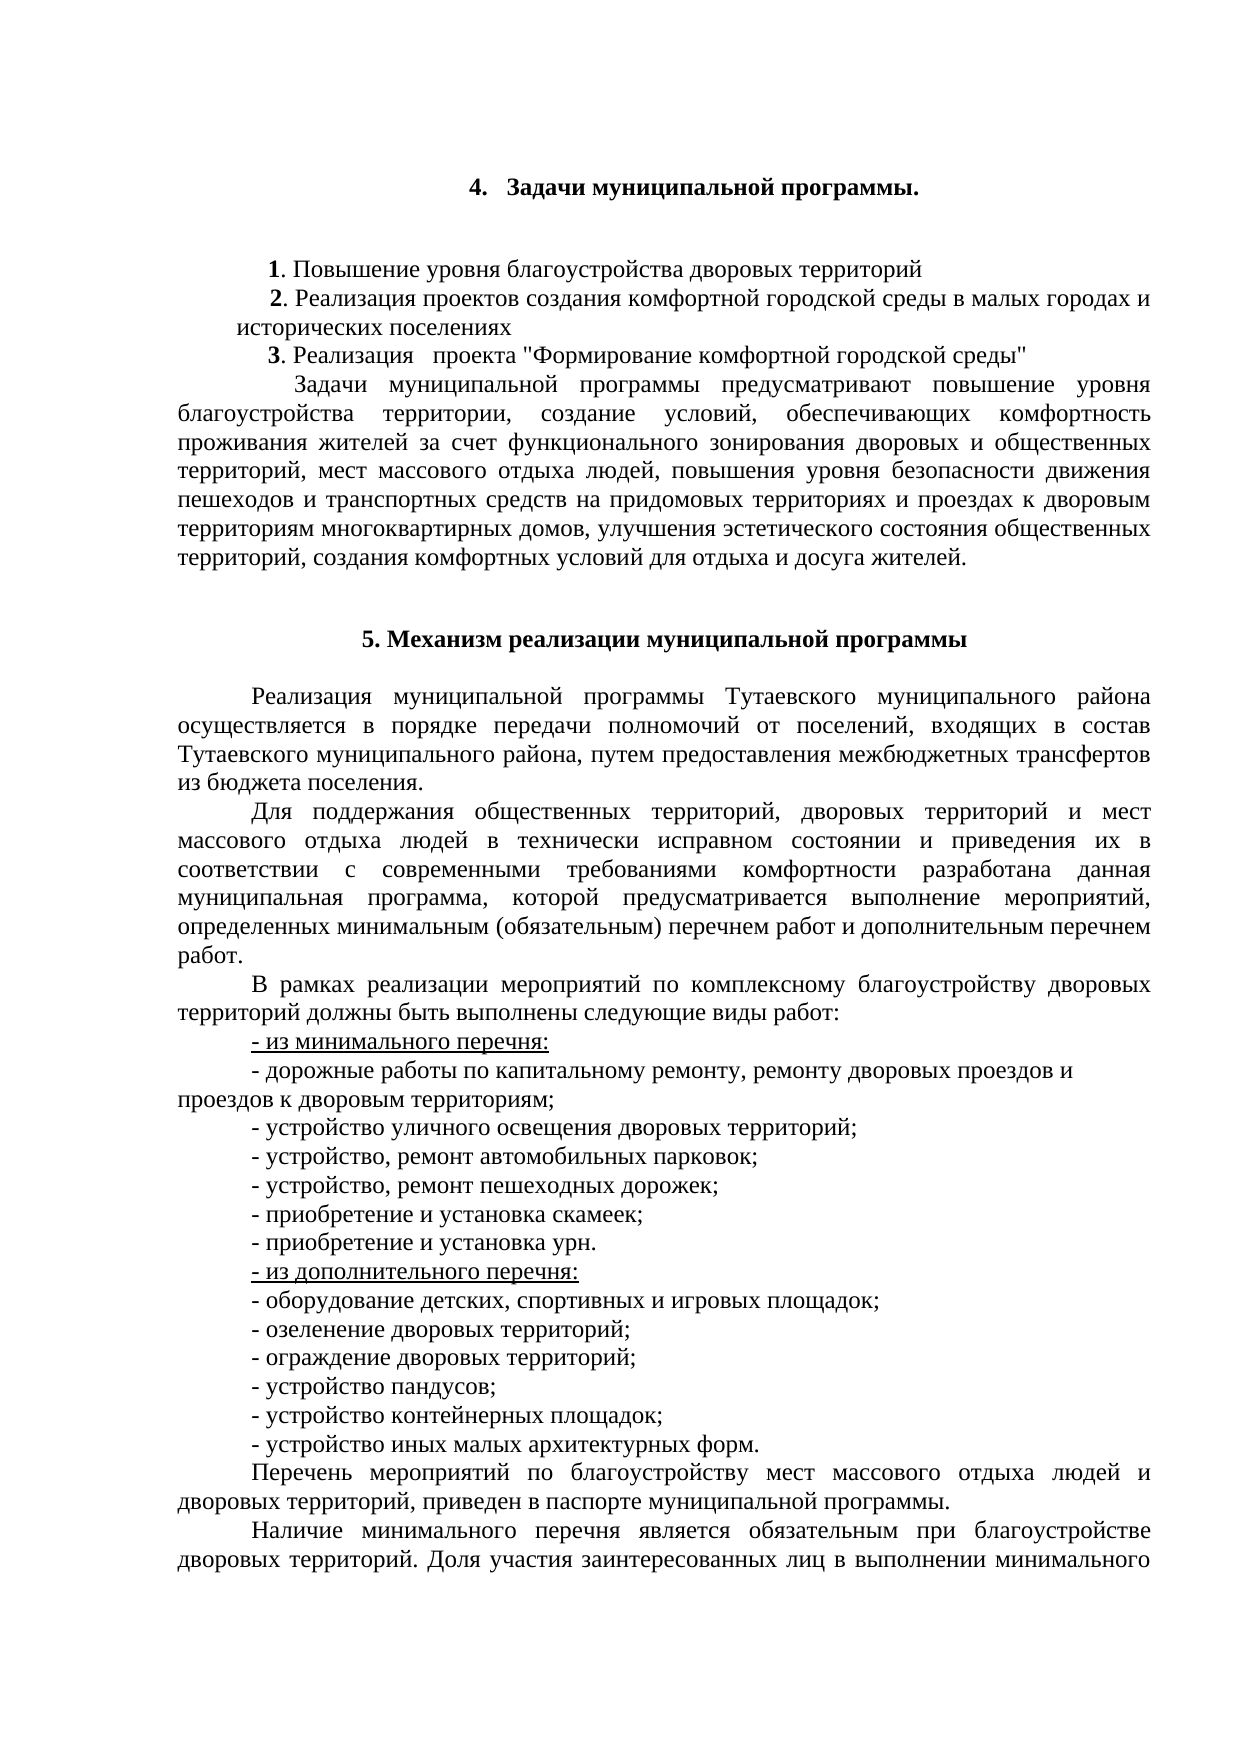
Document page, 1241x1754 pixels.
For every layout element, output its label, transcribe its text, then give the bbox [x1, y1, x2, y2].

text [177, 1515, 1152, 1572]
text - озеленение дворовых территорий; [177, 1314, 1152, 1342]
text - приобретение и установка урн. [177, 1227, 1152, 1256]
text - из дополнительного перечня: [251, 1256, 1152, 1285]
text 2. Реализация проектов создания комфортной городской среды в малых городах и исторических поселениях [236, 283, 1152, 341]
text Перечень мероприятий по благоустройству мест массового отдыха людей и дворовых территорий, приведен в паспорте муниципальной программы. [177, 1457, 1152, 1515]
text - из минимального перечня: [177, 1026, 1152, 1055]
text - дорожные работы по капитальному ремонту, ремонту дворовых проездов и проездов к дворовым территориям; [177, 1055, 1152, 1112]
text В рамках реализации мероприятий по комплексному благоустройству дворовых территорий должны быть выполнены следующие виды работ: [177, 969, 1152, 1026]
text Задачи муниципальной программы предусматривают повышение уровня благоустройства территории, создание условий, обеспечивающих комфортность проживания жителей за счет функционального зонирования дворовых и общественных территорий, мест массового отдыха людей, повышения уровня безопасности движения пешеходов и транспортных средств на придомовых территориях и проездах к дворовым территориям многоквартирных домов, улучшения эстетического состояния общественных территорий, создания комфортных условий для отдыха и досуга жителей. [177, 369, 1152, 571]
text - ограждение дворовых территорий; [177, 1342, 1152, 1371]
text - устройство уличного освещения дворовых территорий; [177, 1112, 1152, 1141]
text - устройство, ремонт автомобильных парковок; [177, 1141, 1152, 1170]
text Для поддержания общественных территорий, дворовых территорий и мест массового отдыха людей в технически исправном состоянии и приведения их в соответствии с современными требованиями комфортности разработана данная муниципальная программа, которой предусматривается выполнение мероприятий, определенных минимальным (обязательным) перечнем работ и дополнительным перечнем работ. [177, 796, 1152, 969]
list Задачи муниципальной программы. [236, 172, 1152, 201]
text - оборудование детских, спортивных и игровых площадок; [177, 1285, 1152, 1314]
text 5. Механизм реализации муниципальной программы [177, 624, 1152, 653]
text - устройство контейнерных площадок; [177, 1400, 1152, 1429]
text 3. Реализация проекта "Формирование комфортной городской среды" [236, 341, 1152, 369]
text - приобретение и установка скамеек; [177, 1199, 1152, 1227]
text - устройство иных малых архитектурных форм. [177, 1429, 1152, 1457]
text Реализация муниципальной программы Тутаевского муниципального района осуществляется в порядке передачи полномочий от поселений, входящих в состав Тутаевского муниципального района, путем предоставления межбюджетных трансфертов из бюджета поселения. [177, 681, 1152, 796]
text 1. Повышение уровня благоустройства дворовых территорий [236, 254, 1152, 283]
text - устройство, ремонт пешеходных дорожек; [177, 1170, 1152, 1199]
text - устройство пандусов; [177, 1371, 1152, 1400]
